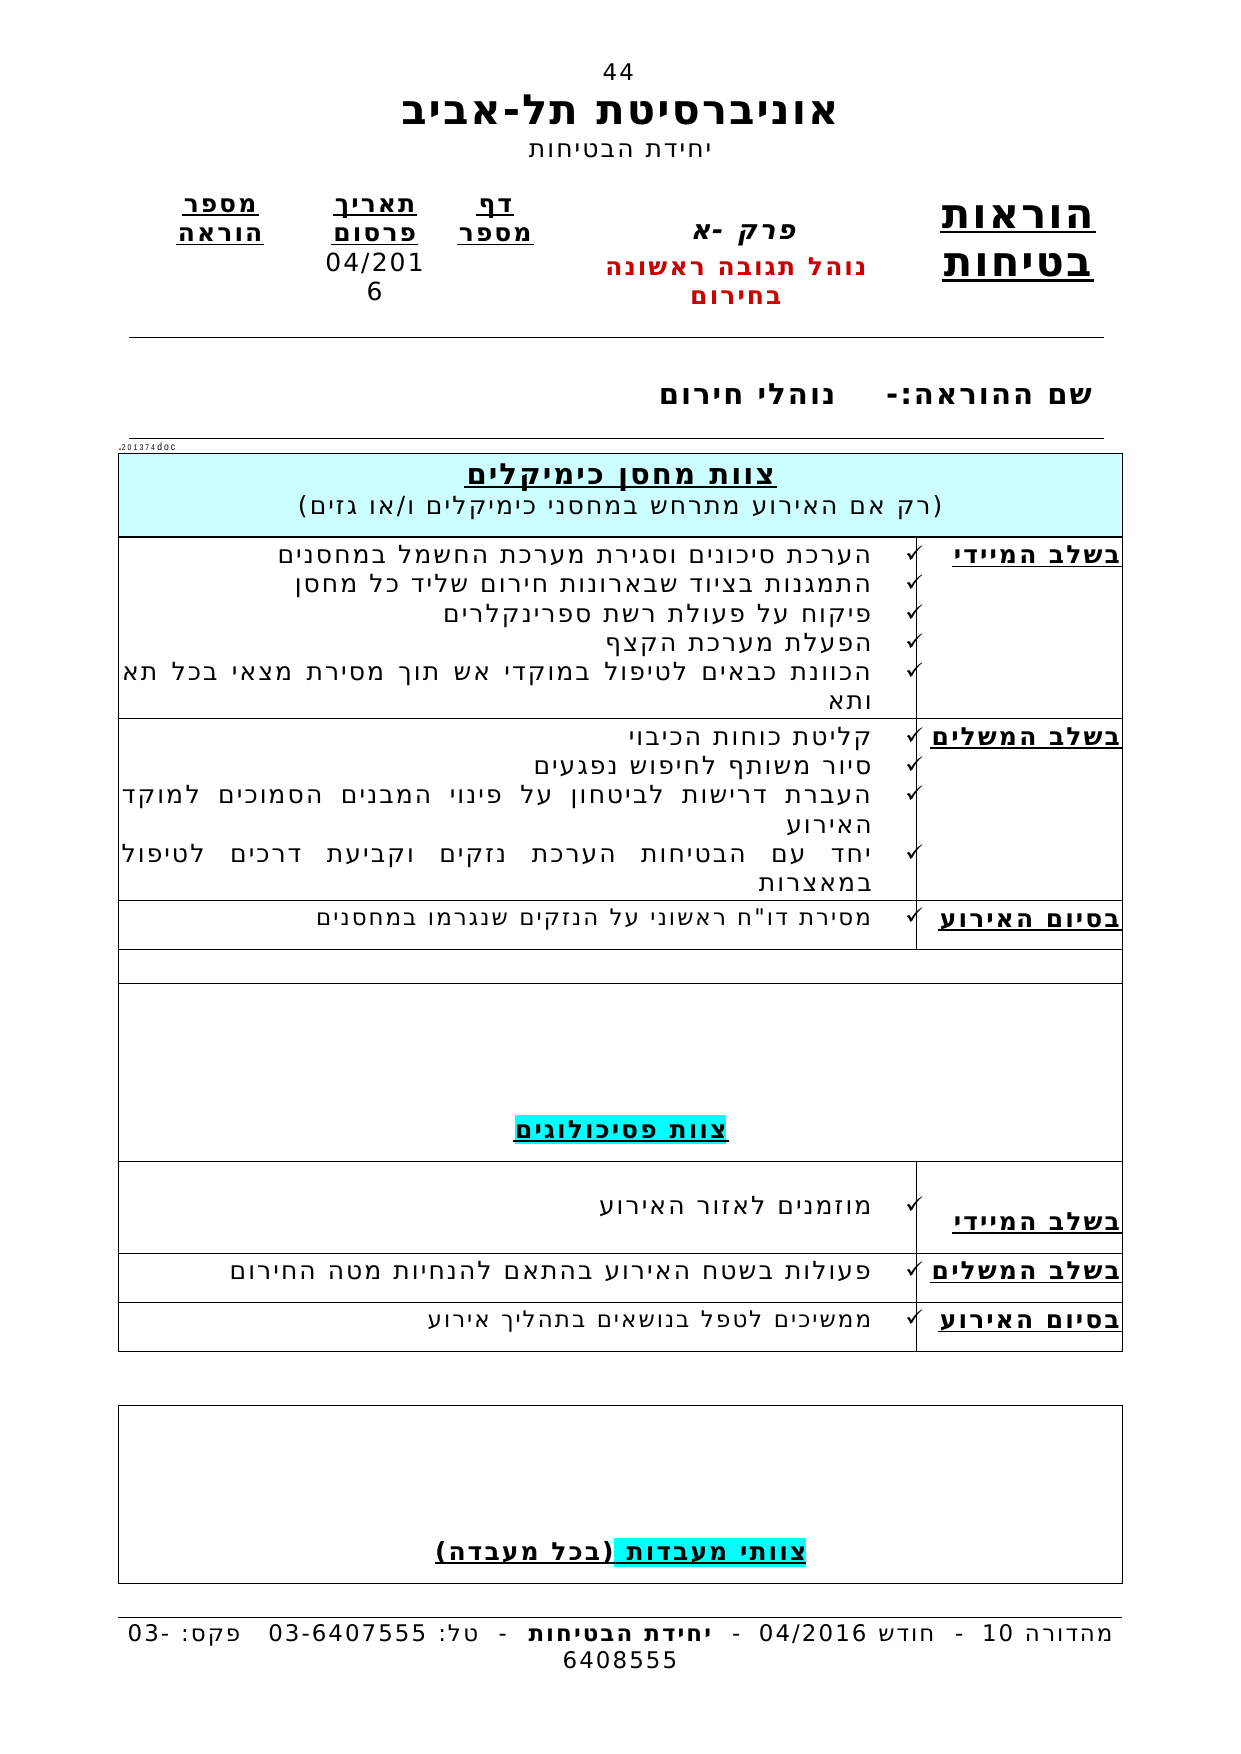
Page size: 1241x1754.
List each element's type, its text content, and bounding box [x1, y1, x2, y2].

table_cell בסיום האירוע [917, 1303, 1122, 1351]
table_cell פעולות בשטח האירוע בהתאם להנחיות מטה החירום [119, 1254, 916, 1302]
table_cell צוות פסיכולוגים [119, 984, 1122, 1161]
table_cell [119, 950, 1122, 983]
table_cell קליטת כוחות הכיבוי סיור משותף לחיפוש נפגעים העברת דרישות לביטחון על פינוי המבנים הסמוכים למוקד האירוע יחד עם הבטיחות הערכת נזקים וקביעת דרכים לטיפול במאצרות [119, 719, 916, 900]
table_cell בשלב המיידי [917, 1162, 1122, 1253]
table_header צוותי מעבדות (בכל מעבדה) [119, 1406, 1122, 1583]
table_cell בשלב המשלים [917, 719, 1122, 900]
table_header צוות מחסן כימיקלים (רק אם האירוע מתרחש במחסני כימיקלים ו/או גזים) [119, 454, 1122, 536]
table_cell מוזמנים לאזור האירוע [119, 1162, 916, 1253]
table_cell מסירת דו"ח ראשוני על הנזקים שנגרמו במחסנים [119, 901, 916, 949]
table_cell ממשיכים לטפל בנושאים בתהליך אירוע [119, 1303, 916, 1351]
table_cell בסיום האירוע [917, 901, 1122, 949]
table_cell הערכת סיכונים וסגירת מערכת החשמל במחסנים התמגנות בציוד שבארונות חירום שליד כל מחסן פיקוח על פעולת רשת ספרינקלרים הפעלת מערכת הקצף הכוונת כבאים לטיפול במוקדי אש תוך מסירת מצאי בכל תא ותא [119, 538, 916, 718]
table_cell בשלב המשלים [917, 1254, 1122, 1302]
table_cell בשלב המיידי [917, 538, 1122, 718]
